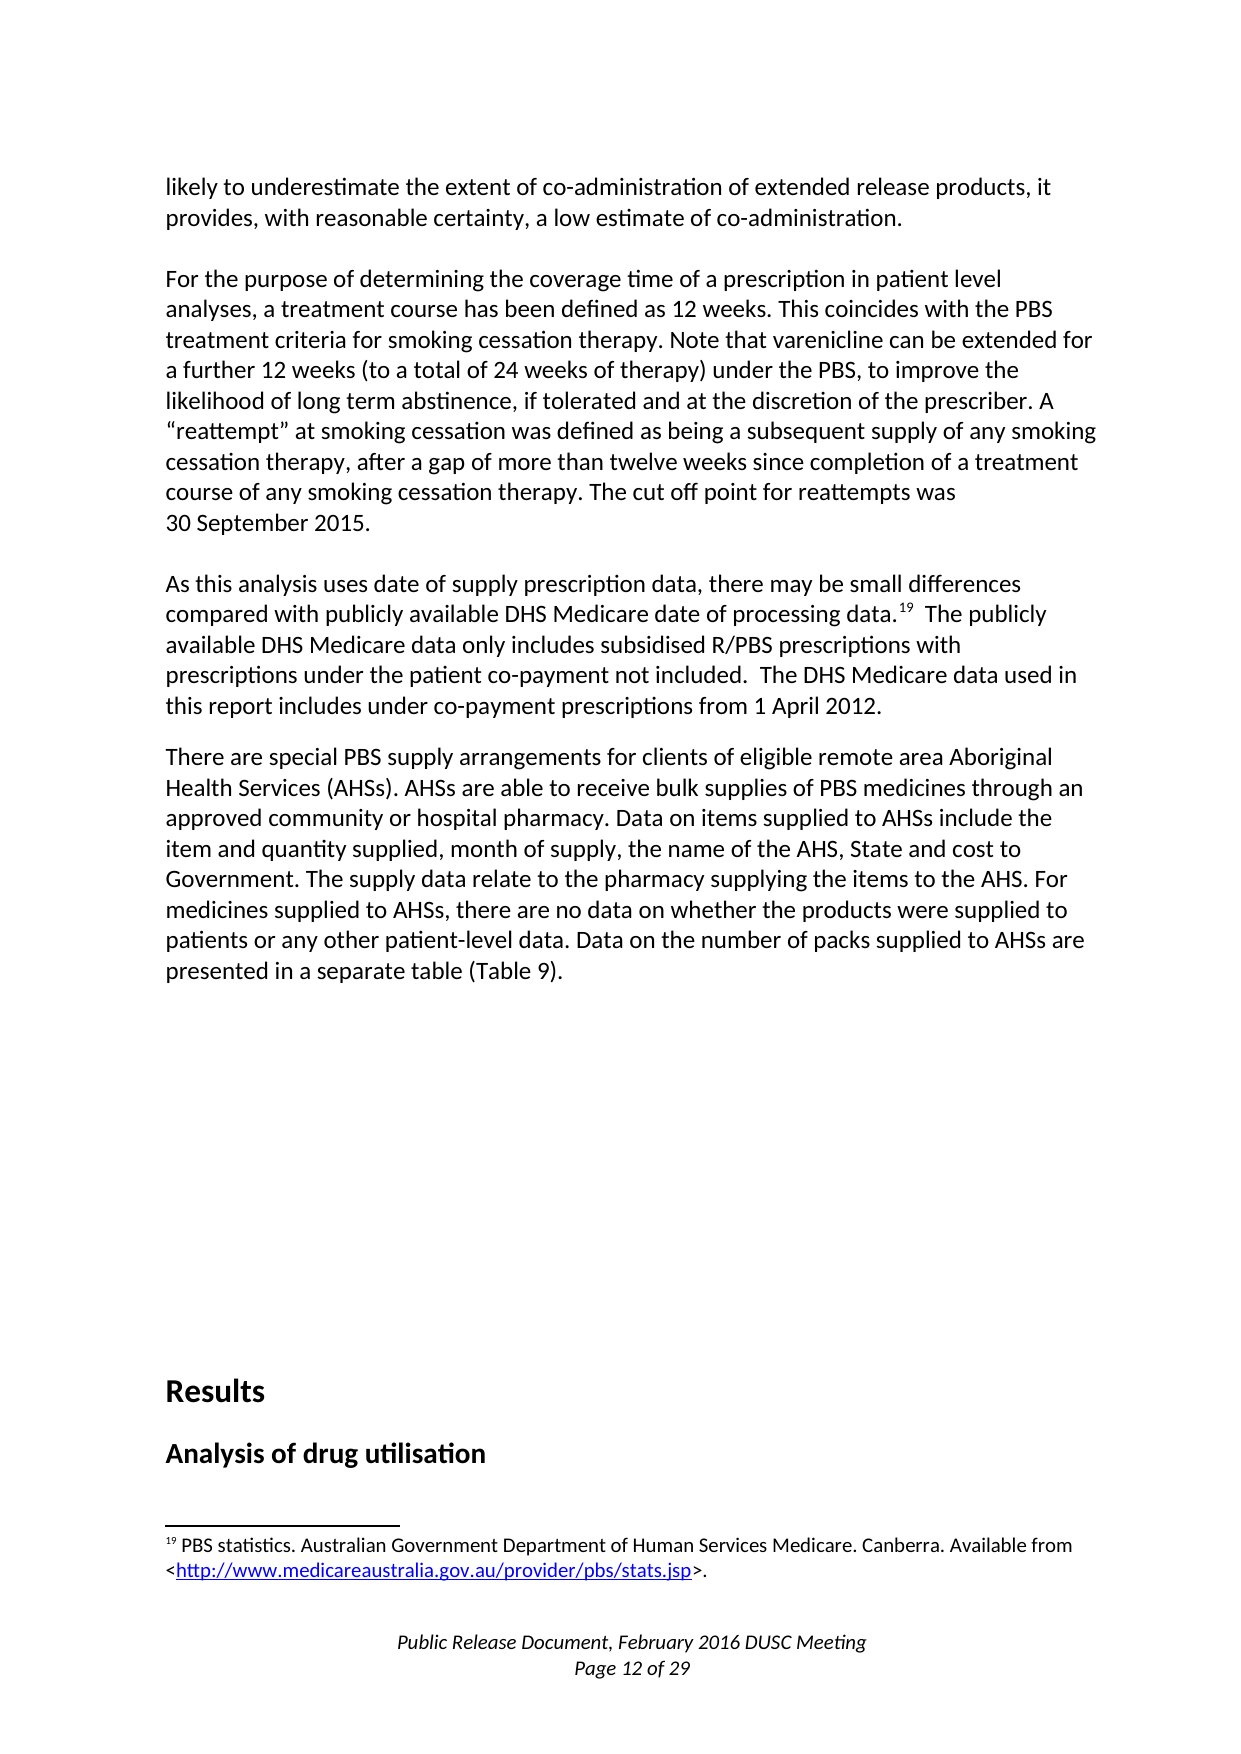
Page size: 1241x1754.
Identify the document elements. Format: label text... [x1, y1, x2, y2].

subtitle Results [165, 1370, 1098, 1411]
text As this analysis uses date of supply prescription data, there may be small differences compared with publicly available DHS Medicare date of processing data. The publicly available DHS Medicare data only includes subsidised R/PBS prescriptions with prescriptions under the patient co-payment not included. The DHS Medicare data used in this report includes under co-payment prescriptions from 1 April 2012. [165, 568, 1098, 721]
text There are special PBS supply arrangements for clients of eligible remote area Aboriginal [165, 741, 1098, 772]
subtitle Analysis of drug utilisation [165, 1436, 1098, 1471]
text For the purpose of determining the coverage time of a prescription in patient level analyses, a treatment course has been defined as 12 weeks. This coincides with the PBS treatment criteria for smoking cessation therapy. Note that varenicline can be extended for a further 12 weeks (to a total of 24 weeks of therapy) under the PBS, to improve the likelihood of long term abstinence, if tolerated and at the discretion of the prescriber. A “reattempt” at smoking cessation was defined as being a subsequent supply of any smoking cessation therapy, after a gap of more than twelve weeks since completion of a treatment course of any smoking cessation therapy. The cut off point for reattempts was 30 September 2015. [165, 263, 1098, 537]
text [165, 171, 1098, 232]
text Health Services (AHSs). AHSs are able to receive bulk supplies of PBS medicines through an approved community or hospital pharmacy. Data on items supplied to AHSs include the item and quantity supplied, month of supply, the name of the AHS, State and cost to Government. The supply data relate to the pharmacy supplying the items to the AHS. For medicines supplied to AHSs, there are no data on whether the products were supplied to patients or any other patient-level data. Data on the number of packs supplied to AHSs are presented in a separate table (Table 9). [165, 772, 1098, 986]
